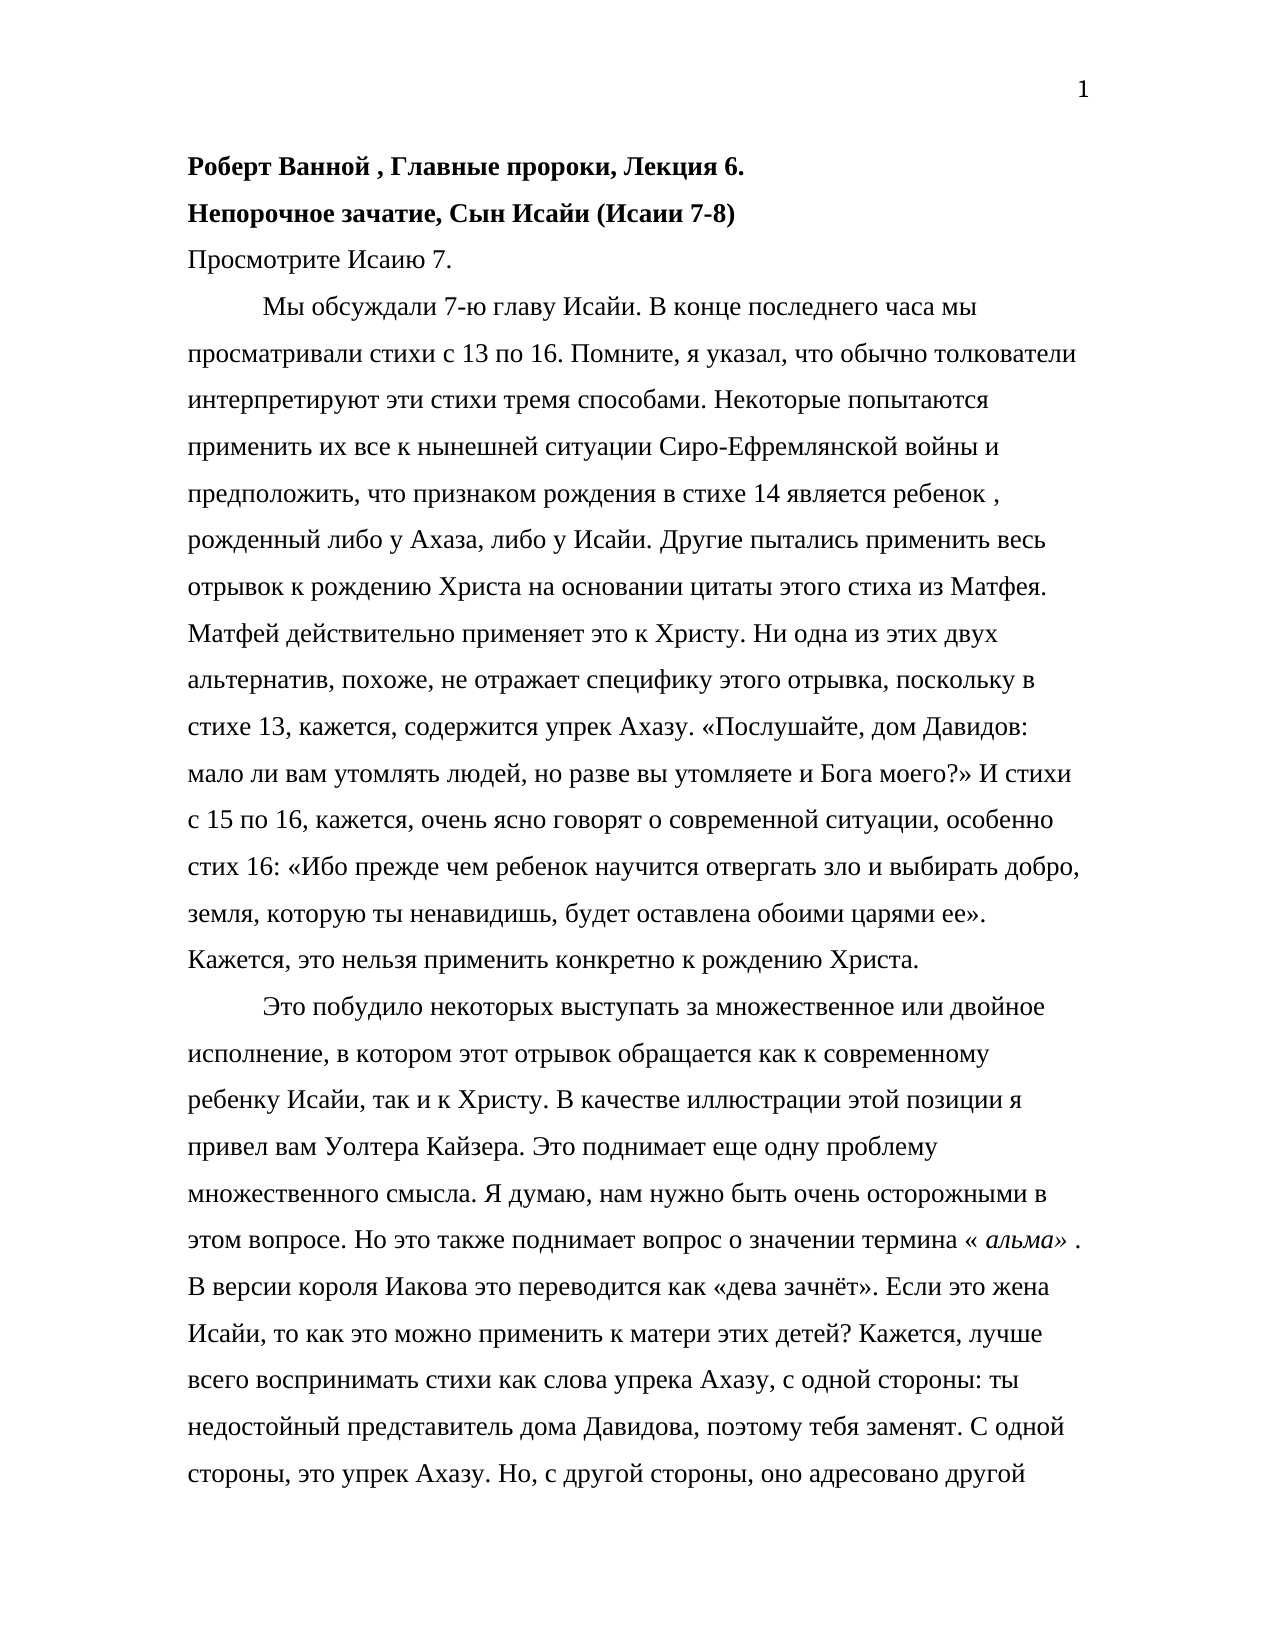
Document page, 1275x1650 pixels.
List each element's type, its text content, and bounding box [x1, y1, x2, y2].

text Просмотрите Исаию 7. [187, 243, 1087, 274]
text Роберт Ванной , Главные пророки, Лекция 6. Непорочное зачатие, Сын Исайи (Исаии 7-8) [187, 150, 1087, 228]
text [187, 290, 1087, 1488]
